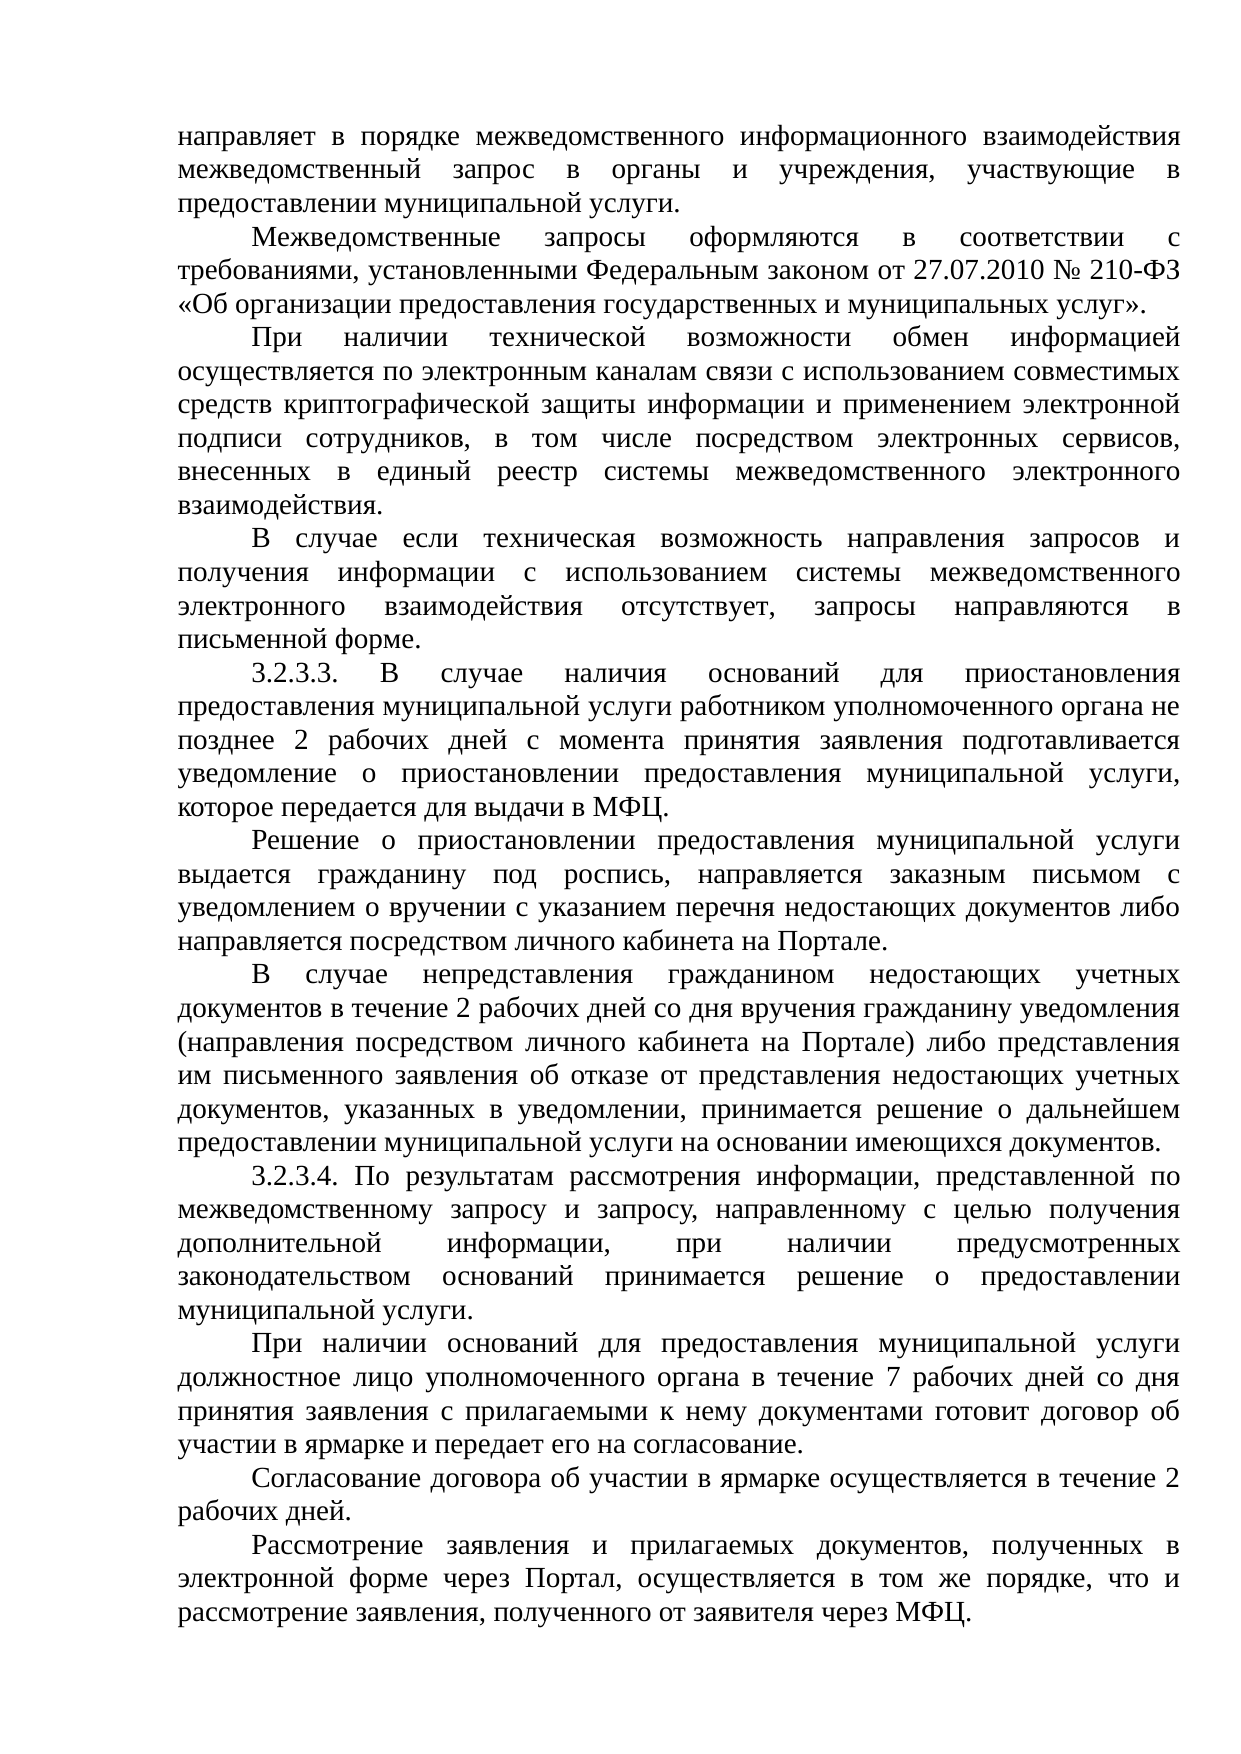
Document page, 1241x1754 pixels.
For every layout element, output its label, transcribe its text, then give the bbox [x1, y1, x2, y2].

text При наличии технической возможности обмен информацией осуществляется по электронным каналам связи с использованием совместимых средств криптографической защиты информации и применением электронной подписи сотрудников, в том числе посредством электронных сервисов, внесенных в единый реестр системы межведомственного электронного взаимодействия. [177, 319, 1181, 521]
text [177, 118, 1181, 219]
text 3.2.3.4. По результатам рассмотрения информации, представленной по межведомственному запросу и запросу, направленному с целью получения дополнительной информации, при наличии предусмотренных законодательством оснований принимается решение о предоставлении муниципальной услуги. [177, 1158, 1181, 1326]
text Решение о приостановлении предоставления муниципальной услуги выдается гражданину под роспись, направляется заказным письмом с уведомлением о вручении с указанием перечня недостающих документов либо направляется посредством личного кабинета на Портале. [177, 822, 1181, 957]
text При наличии оснований для предоставления муниципальной услуги должностное лицо уполномоченного органа в течение 7 рабочих дней со дня принятия заявления с прилагаемыми к нему документами готовит договор об участии в ярмарке и передает его на согласование. [177, 1326, 1181, 1460]
text Согласование договора об участии в ярмарке осуществляется в течение 2 рабочих дней. [177, 1460, 1181, 1527]
text Межведомственные запросы оформляются в соответствии с требованиями, установленными Федеральным законом от 27.07.2010 № 210-ФЗ «Об организации предоставления государственных и муниципальных услуг». [177, 219, 1181, 319]
text Рассмотрение заявления и прилагаемых документов, полученных в электронной форме через Портал, осуществляется в том же порядке, что и рассмотрение заявления, полученного от заявителя через МФЦ. [177, 1527, 1181, 1627]
text В случае если техническая возможность направления запросов и получения информации с использованием системы межведомственного электронного взаимодействия отсутствует, запросы направляются в письменной форме. [177, 521, 1181, 655]
text 3.2.3.3. В случае наличия оснований для приостановления предоставления муниципальной услуги работником уполномоченного органа не позднее 2 рабочих дней с момента принятия заявления подготавливается уведомление о приостановлении предоставления муниципальной услуги, которое передается для выдачи в МФЦ. [177, 655, 1181, 822]
text В случае непредставления гражданином недостающих учетных документов в течение 2 рабочих дней со дня вручения гражданину уведомления (направления посредством личного кабинета на Портале) либо представления им письменного заявления об отказе от представления недостающих учетных документов, указанных в уведомлении, принимается решение о дальнейшем предоставлении муниципальной услуги на основании имеющихся документов. [177, 957, 1181, 1158]
